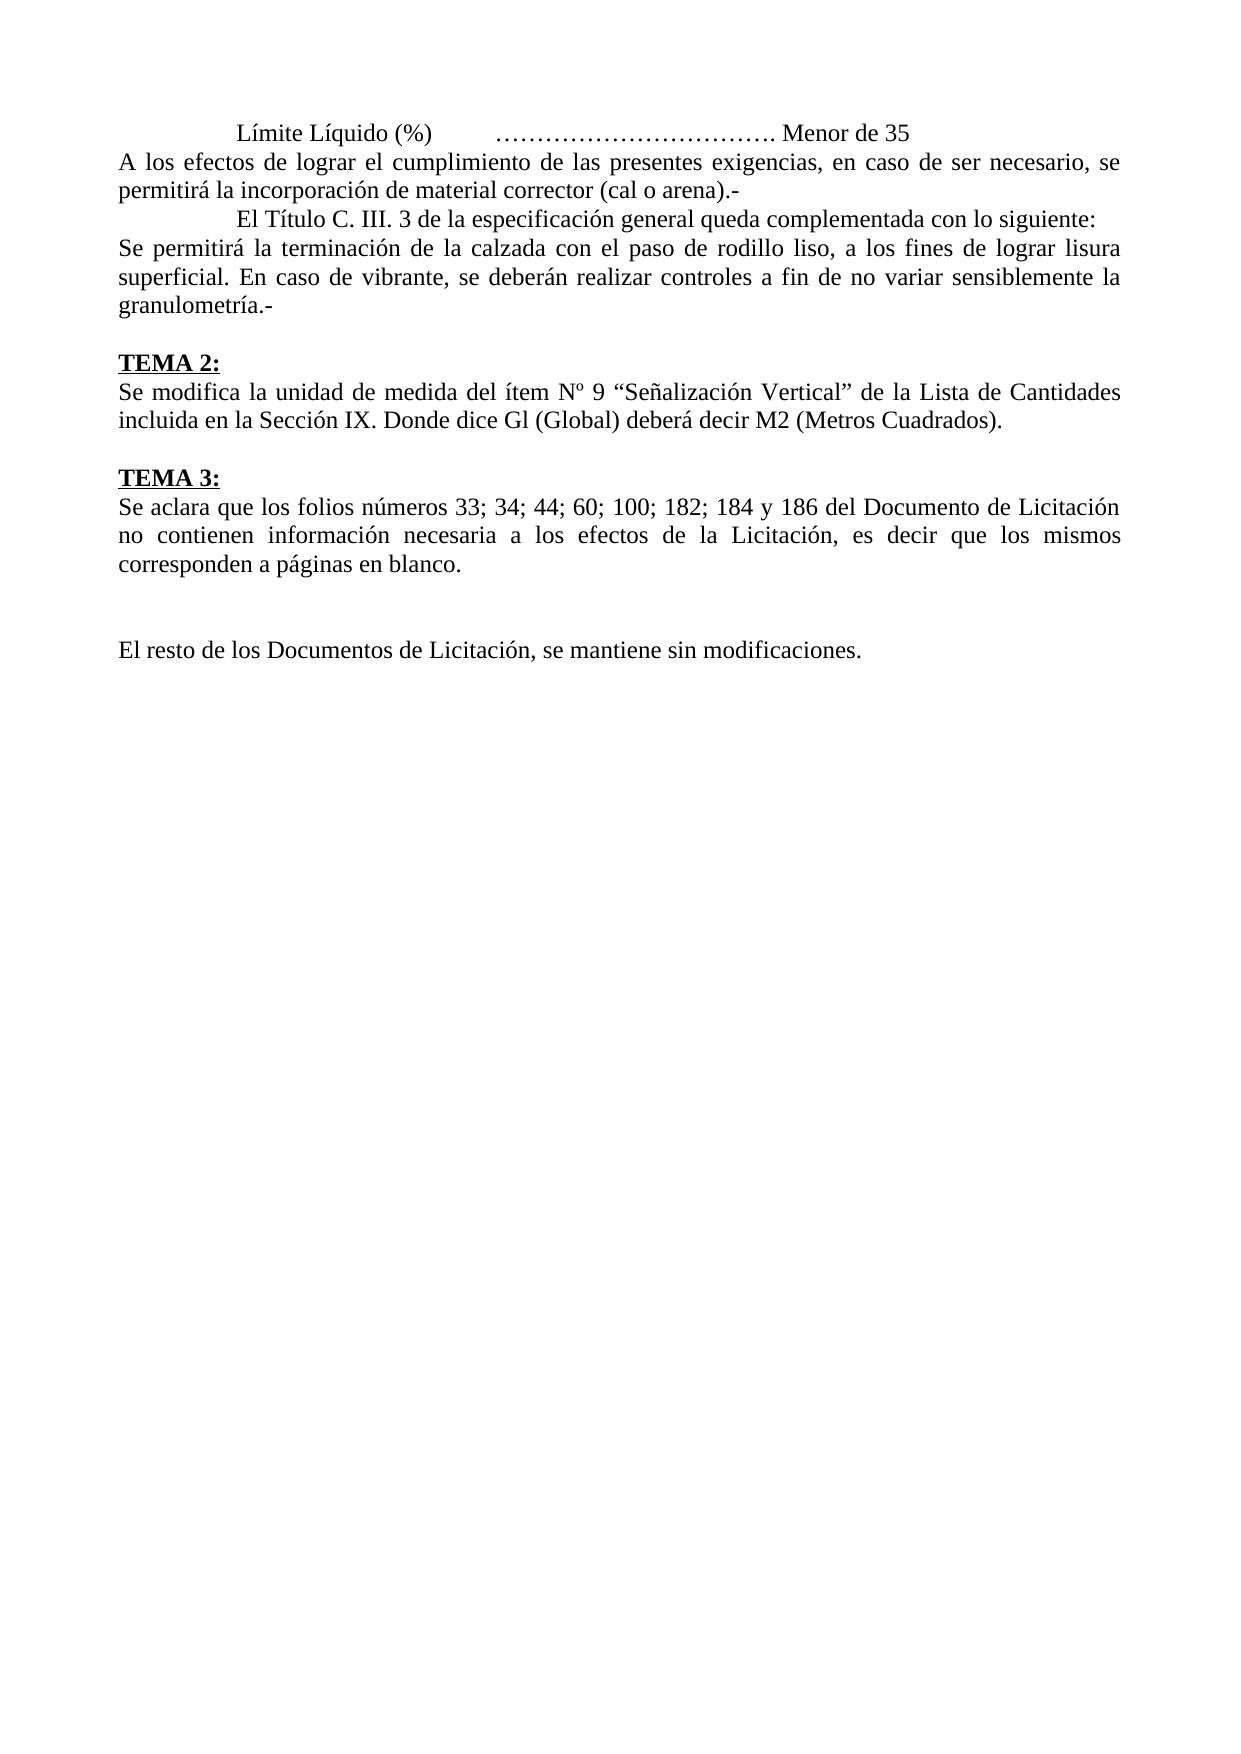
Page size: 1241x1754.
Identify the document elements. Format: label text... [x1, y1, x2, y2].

text Límite Líquido (%) ……………………………. Menor de 35 [118, 118, 1122, 147]
text Se aclara que los folios números 33; 34; 44; 60; 100; 182; 184 y 186 del Documento de Licitación no contienen información necesaria a los efectos de la Licitación, es decir que los mismos corresponden a páginas en blanco. [118, 492, 1122, 578]
text Se permitirá la terminación de la calzada con el paso de rodillo liso, a los fines de lograr lisura superficial. En caso de vibrante, se deberán realizar controles a fin de no variar sensiblemente la granulometría.- [118, 233, 1122, 319]
text TEMA 2: [118, 348, 1122, 377]
text El resto de los Documentos de Licitación, se mantiene sin modificaciones. [118, 636, 1122, 664]
text Se modifica la unidad de medida del ítem Nº 9 “Señalización Vertical” de la Lista de Cantidades incluida en la Sección IX. Donde dice Gl (Global) deberá decir M2 (Metros Cuadrados). [118, 377, 1122, 434]
text TEMA 3: [118, 463, 1122, 492]
text A los efectos de lograr el cumplimiento de las presentes exigencias, en caso de ser necesario, se permitirá la incorporación de material corrector (cal o arena).- [118, 147, 1122, 204]
text El Título C. III. 3 de la especificación general queda complementada con lo siguiente: [118, 204, 1122, 233]
